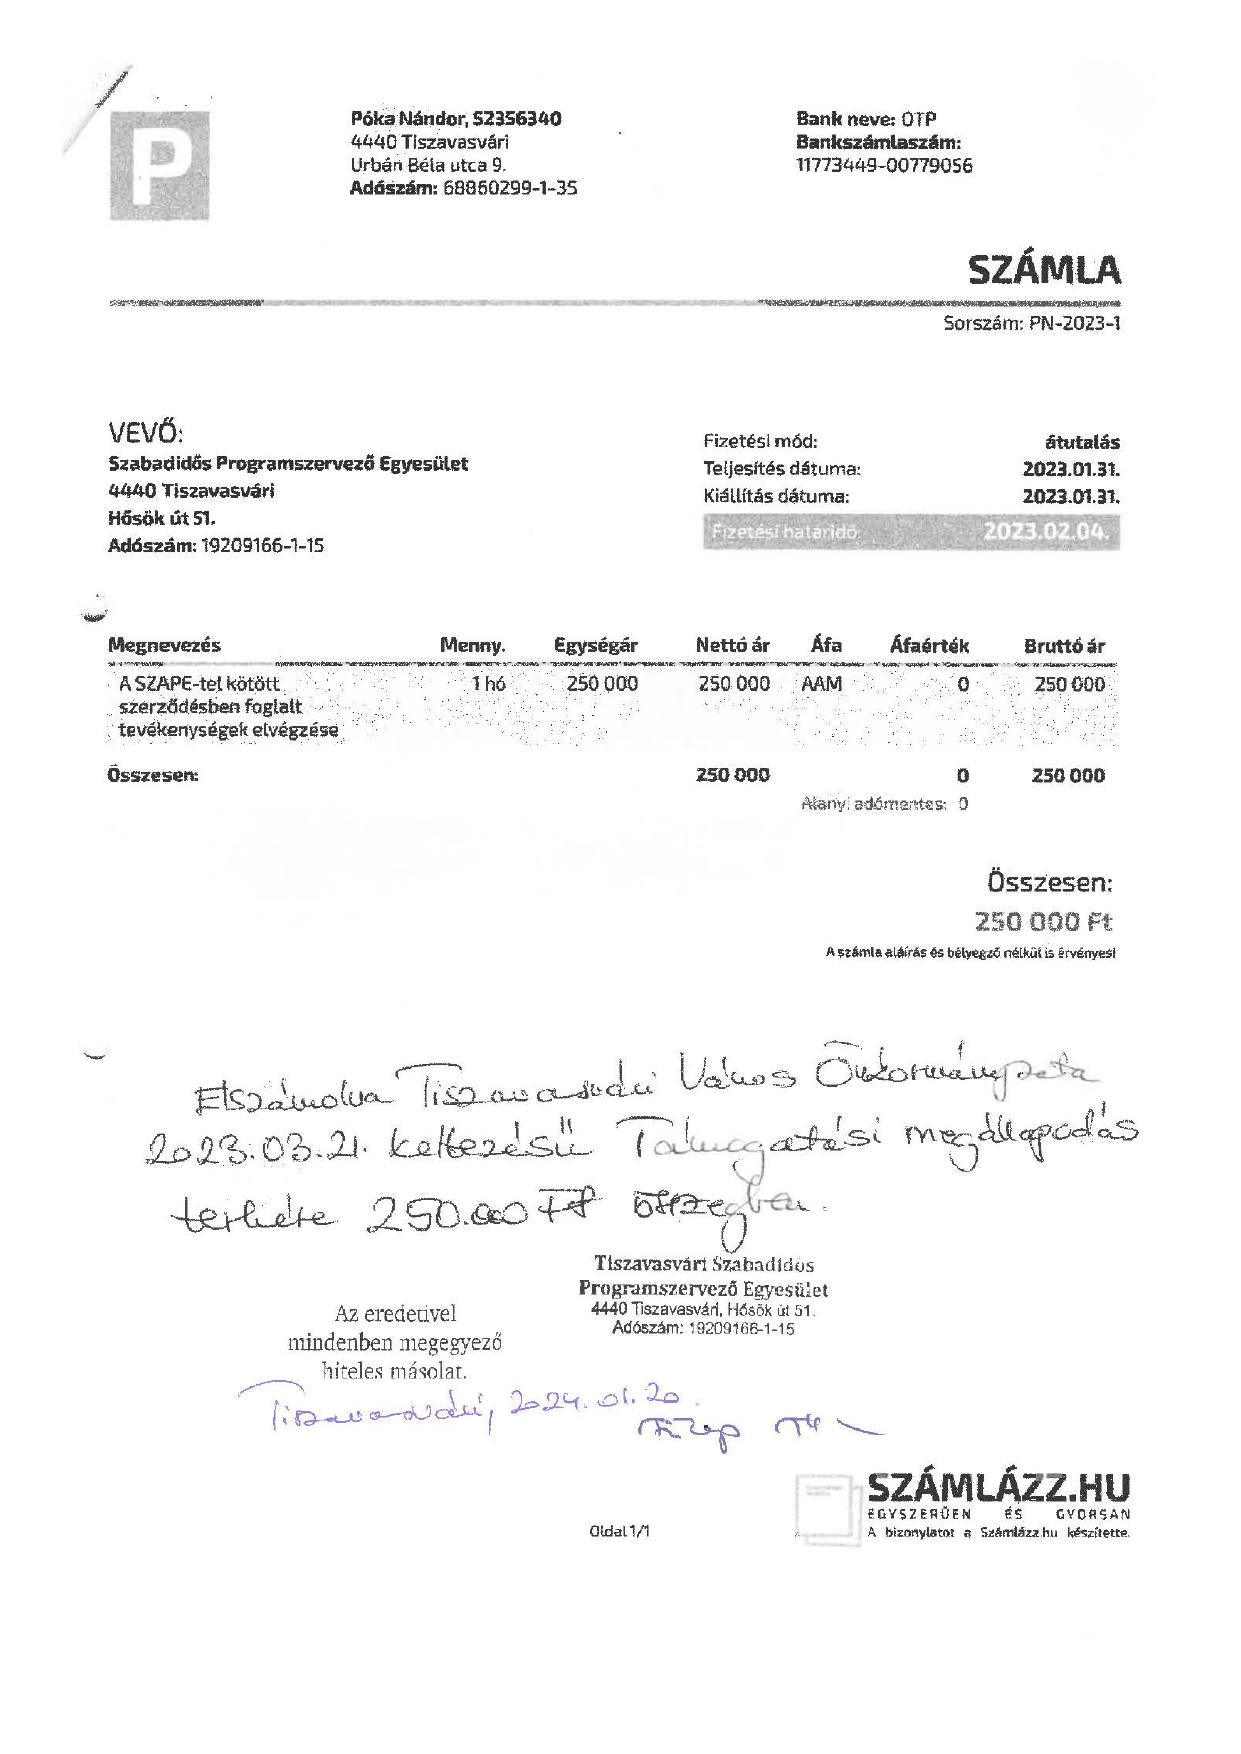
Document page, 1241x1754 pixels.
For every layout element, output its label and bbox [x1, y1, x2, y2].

picture [47, 47, 1193, 1666]
